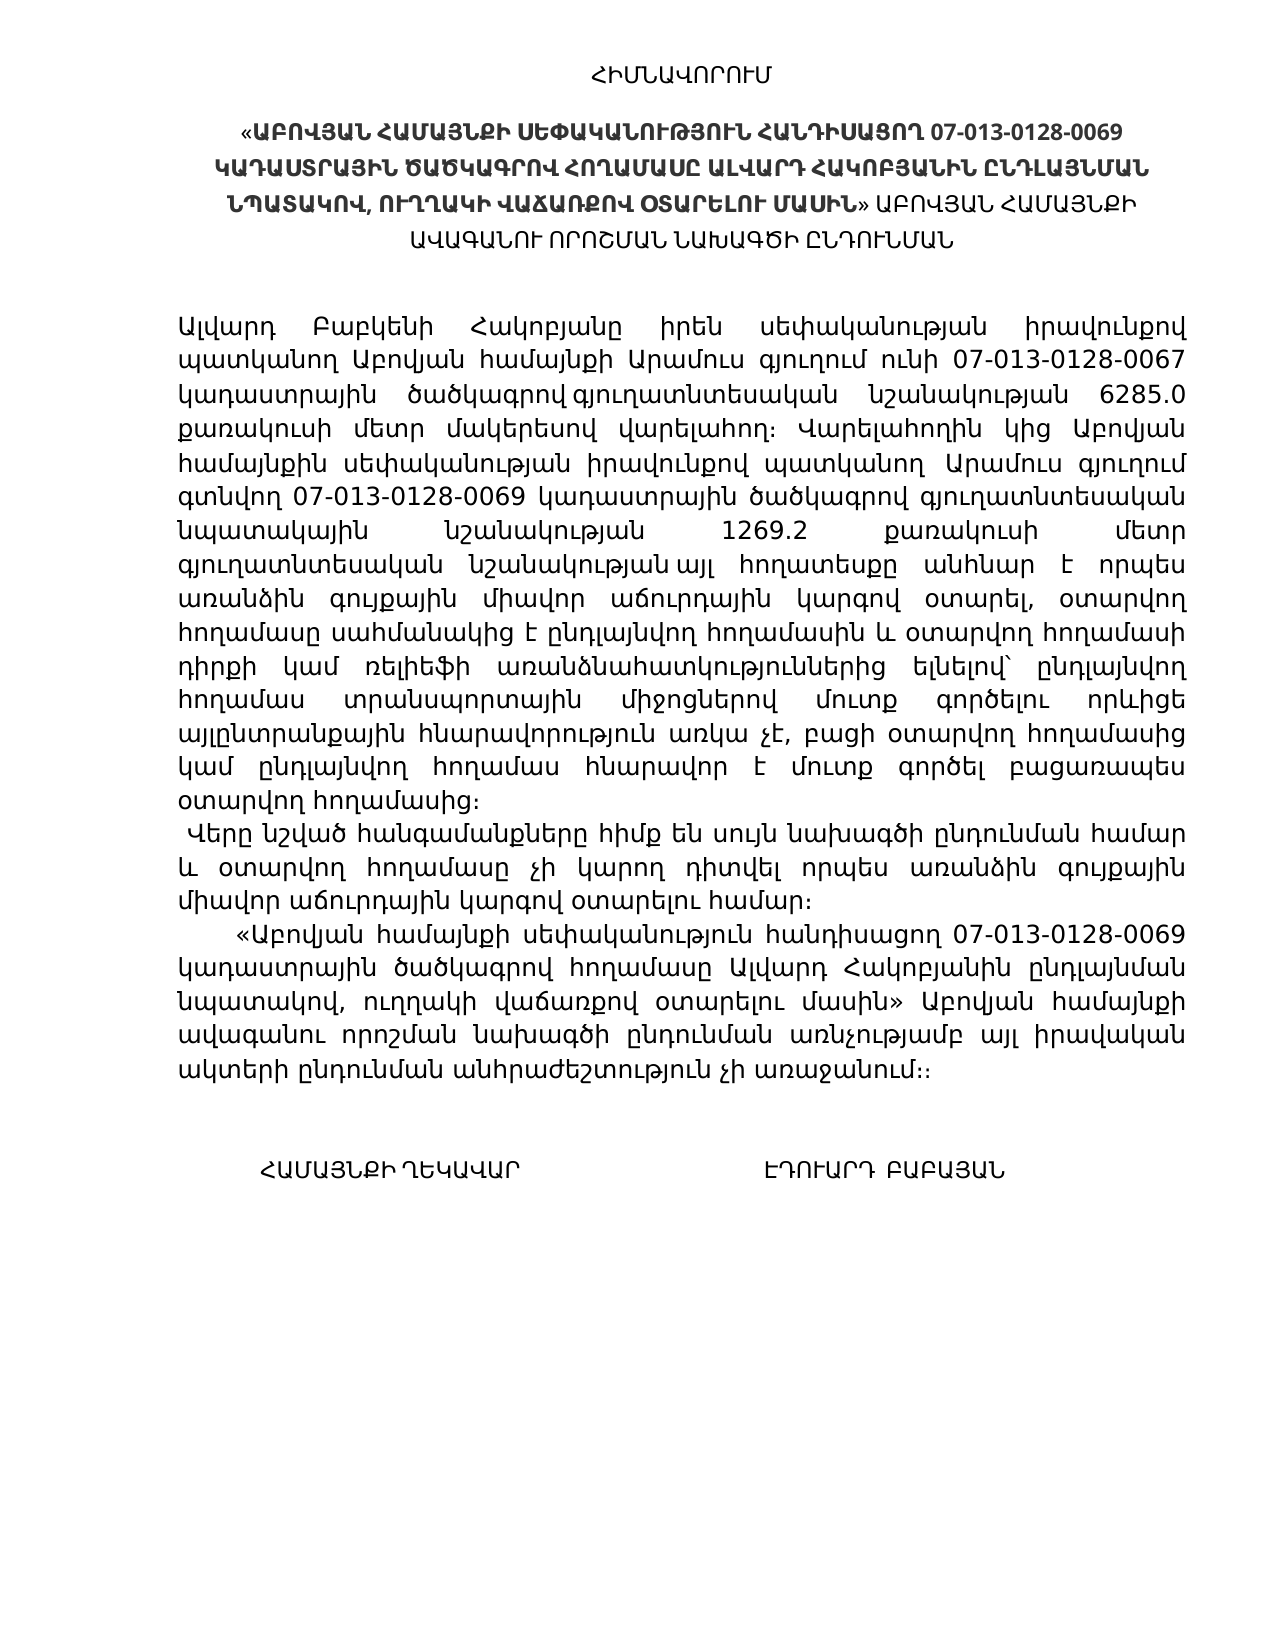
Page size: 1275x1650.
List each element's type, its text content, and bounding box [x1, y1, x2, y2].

text Վերը նշված հանգամանքները հիմք են սույն նախագծի ընդունման համար և օտարվող հողամասը չի կարող դիտվել որպես առանձին գույքային միավոր աճուրդային կարգով օտարելու համար։ «Աբովյան համայնքի սեփականություն հանդիսացող 07-013-0128-0069 կադաստրային ծածկագրով հողամասը Ալվարդ Հակոբյանին ընդլայնման նպատակով, ուղղակի վաճառքով օտարելու մասին» Աբովյան համայնքի ավագանու որոշման նախագծի ընդունման առնչությամբ այլ իրավական ակտերի ընդունման անհրաժեշտություն չի առաջանում։։ ՀԱՄԱՅՆՔԻ ՂԵԿԱՎԱՐ ԷԴՈՒԱՐԴ ԲԱԲԱՅԱՆ [177, 819, 1186, 1184]
text Ալվարդ Բաբկենի Հակոբյանը իրեն սեփականության իրավունքով պատկանող Աբովյան համայնքի Արամուս գյուղում ունի 07-013-0128-0067 կադաստրային ծածկագրով գյուղատնտեսական նշանակության 6285.0 քառակուսի մետր մակերեսով վարելահող։ Վարելահողին կից Աբովյան համայնքին սեփականության իրավունքով պատկանող Արամուս գյուղում գտնվող 07-013-0128-0069 կադաստրային ծածկագրով գյուղատնտեսական նպատակային նշանակության 1269.2 քառակուսի մետր գյուղատնտեսական նշանակության այլ հողատեսքը անհնար է որպես առանձին գույքային միավոր աճուրդային կարգով օտարել, օտարվող հողամասը սահմանակից է ընդլայնվող հողամասին և օտարվող հողամասի դիրքի կամ ռելիեֆի առանձնահատկություններից ելնելով՝ ընդլայնվող հողամաս տրանսպորտային միջոցներով մուտք գործելու որևիցե այլընտրանքային հնարավորություն առկա չէ, բացի օտարվող հողամասից կամ ընդլայնվող հողամաս հնարավոր է մուտք գործել բացառապես օտարվող հողամասից։ [177, 312, 1186, 815]
text «ԱԲՈՎՅԱՆ ՀԱՄԱՅՆՔԻ ՍԵՓԱԿԱՆՈՒԹՅՈՒՆ ՀԱՆԴԻՍԱՑՈՂ 07-013-0128-0069 ԿԱԴԱՍՏՐԱՅԻՆ ԾԱԾԿԱԳՐՈՎ ՀՈՂԱՄԱՍԸ ԱԼՎԱՐԴ ՀԱԿՈԲՅԱՆԻՆ ԸՆԴԼԱՅՆՄԱՆ ՆՊԱՏԱԿՈՎ, ՈՒՂՂԱԿԻ ՎԱՃԱՌՔՈՎ ՕՏԱՐԵԼՈՒ ՄԱՍԻՆ» ԱԲՈՎՅԱՆ ՀԱՄԱՅՆՔԻ ԱՎԱԳԱՆՈՒ ՈՐՈՇՄԱՆ ՆԱԽԱԳԾԻ ԸՆԴՈՒՆՄԱՆ [177, 116, 1186, 287]
text ՀԻՄՆԱՎՈՐՈՒՄ [177, 59, 1186, 90]
